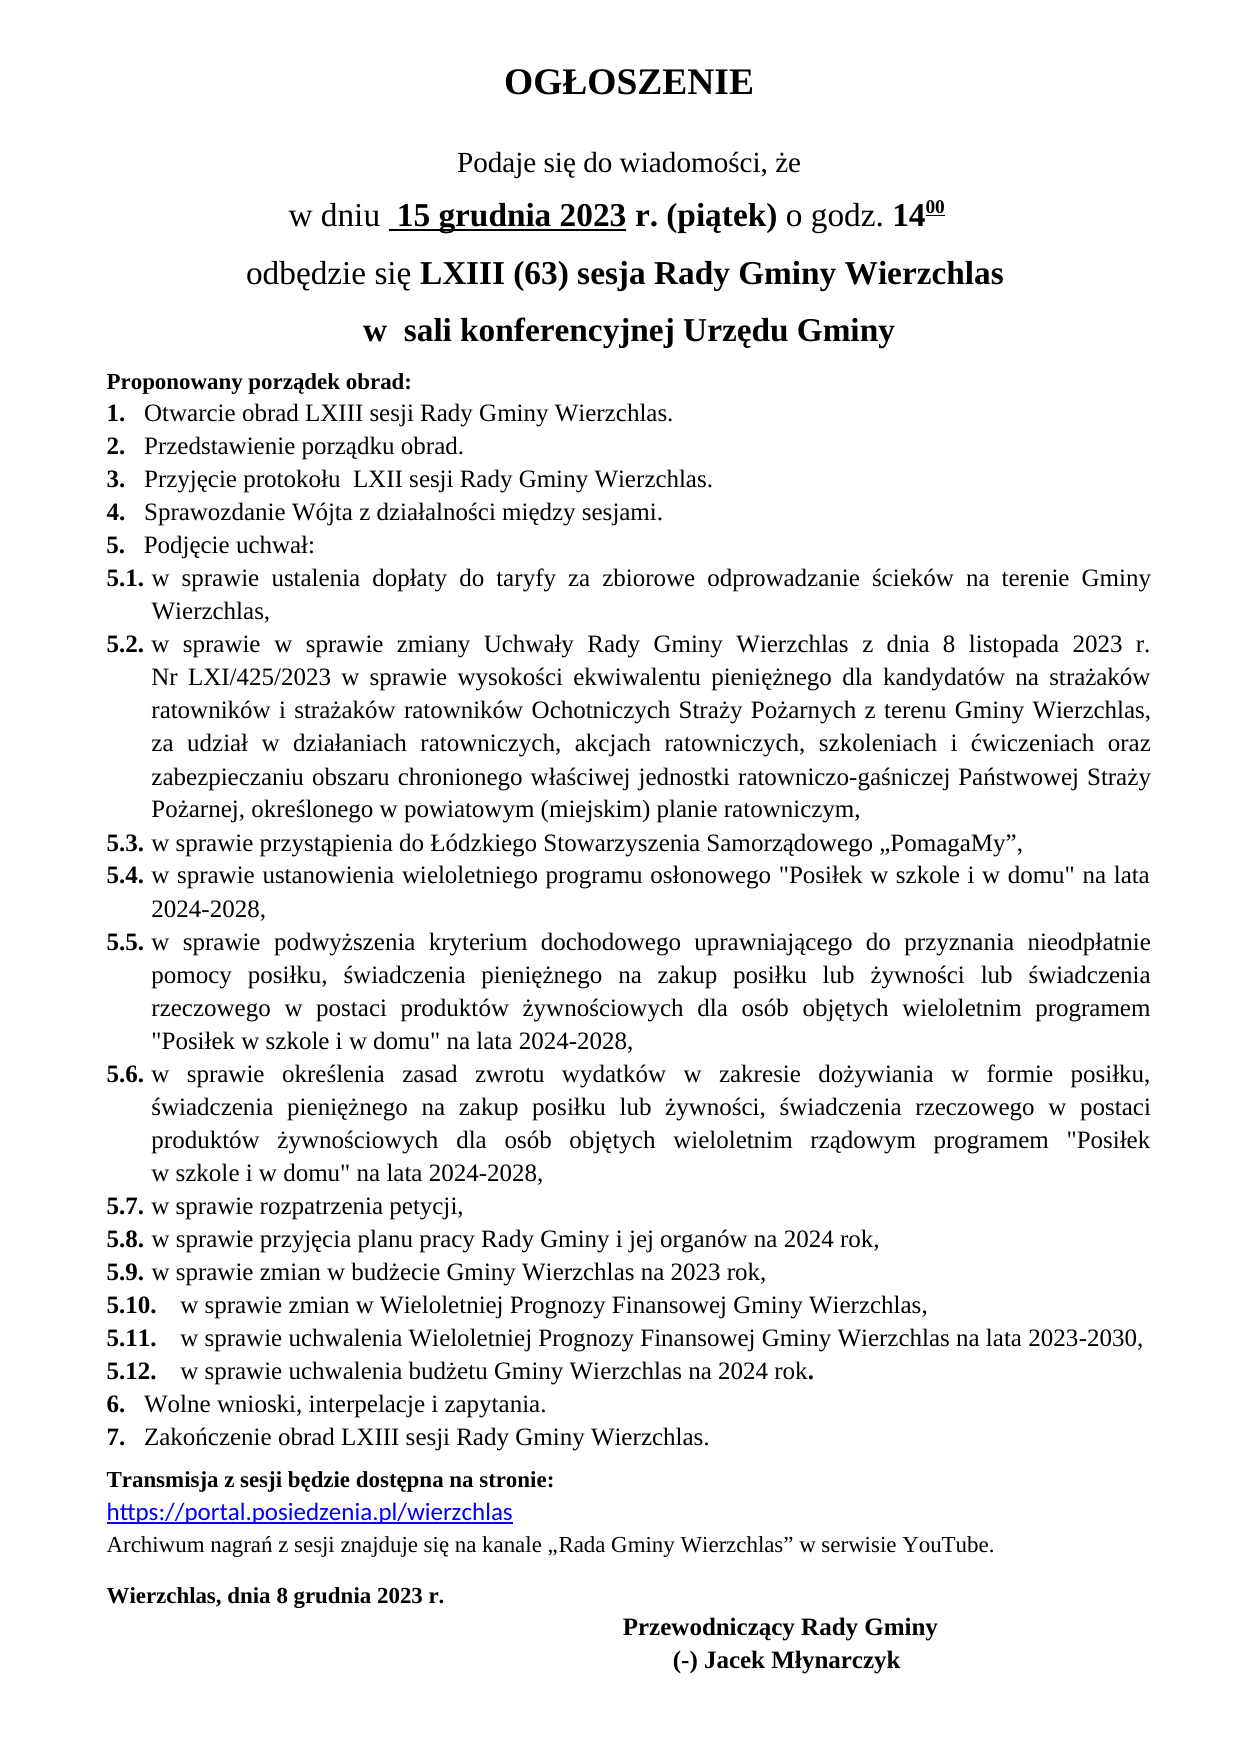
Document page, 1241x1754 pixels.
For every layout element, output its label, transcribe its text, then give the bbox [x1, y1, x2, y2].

list Przedstawienie porządku obrad. [106, 431, 1152, 460]
list w sprawie zmian w Wieloletniej Prognozy Finansowej Gminy Wierzchlas, [106, 1290, 1152, 1319]
list w sprawie uchwalenia budżetu Gminy Wierzchlas na 2024 rok. [106, 1356, 1137, 1385]
list w sprawie przystąpienia do Łódzkiego Stowarzyszenia Samorządowego „PomagaMy”, [106, 828, 1152, 856]
list w sprawie określenia zasad zwrotu wydatków w zakresie dożywiania w formie posiłku, świadczenia pieniężnego na zakup posiłku lub żywności, świadczenia rzeczowego w postaci produktów żywnościowych dla osób objętych wieloletnim rządowym programem "Posiłek w szkole i w domu" na lata 2024-2028, [106, 1059, 1152, 1187]
list w sprawie ustalenia dopłaty do taryfy za zbiorowe odprowadzanie ścieków na terenie Gminy Wierzchlas, [106, 563, 1152, 625]
text Proponowany porządek obrad: [106, 368, 1152, 394]
list w sprawie w sprawie zmiany Uchwały Rady Gminy Wierzchlas z dnia 8 listopada 2023 r. Nr LXI/425/2023 w sprawie wysokości ekwiwalentu pieniężnego dla kandydatów na strażaków ratowników i strażaków ratowników Ochotniczych Straży Pożarnych z terenu Gminy Wierzchlas, za udział w działaniach ratowniczych, akcjach ratowniczych, szkoleniach i ćwiczeniach oraz zabezpieczaniu obszaru chronionego właściwej jednostki ratowniczo-gaśniczej Państwowej Straży Pożarnej, określonego w powiatowym (miejskim) planie ratowniczym, [106, 629, 1152, 823]
text (-) Jacek Młynarczyk [623, 1645, 1152, 1674]
text https://portal.posiedzenia.pl/wierzchlas [106, 1496, 1152, 1527]
text Wierzchlas, dnia 8 grudnia 2023 r. [106, 1582, 1152, 1608]
list Sprawozdanie Wójta z działalności między sesjami. [106, 497, 1152, 526]
list w sprawie uchwalenia Wieloletniej Prognozy Finansowej Gminy Wierzchlas na lata 2023-2030, [106, 1323, 1152, 1352]
list w sprawie rozpatrzenia petycji, [106, 1191, 1152, 1219]
list w sprawie ustanowienia wieloletniego programu osłonowego "Posiłek w szkole i w domu" na lata 2024-2028, [106, 861, 1152, 922]
list Przyjęcie protokołu LXII sesji Rady Gminy Wierzchlas. [106, 464, 1152, 493]
list Otwarcie obrad LXIII sesji Rady Gminy Wierzchlas. [106, 398, 1152, 427]
list w sprawie przyjęcia planu pracy Rady Gminy i jej organów na 2024 rok, [106, 1224, 1152, 1253]
text Przewodniczący Rady Gminy [623, 1612, 1152, 1641]
subtitle w dniu 15 grudnia 2023 r. (piątek) o godz. 1400 odbędzie się LXIII (63) sesja Rady Gminy Wierzchlas w sali konferencyjnej Urzędu Gminy [106, 196, 1152, 349]
title OGŁOSZENIE [106, 59, 1152, 102]
text Transmisja z sesji będzie dostępna na stronie: [106, 1466, 1152, 1492]
subtitle Podaje się do wiadomości, że [106, 145, 1152, 179]
text Archiwum nagrań z sesji znajduje się na kanale „Rada Gminy Wierzchlas” w serwisie YouTube. [77, 1531, 1152, 1557]
list Wolne wnioski, interpelacje i zapytania. [106, 1389, 1152, 1418]
list w sprawie zmian w budżecie Gminy Wierzchlas na 2023 rok, [106, 1257, 1152, 1286]
list Zakończenie obrad LXIII sesji Rady Gminy Wierzchlas. [106, 1422, 1152, 1451]
list Podjęcie uchwał: [106, 530, 1152, 559]
list w sprawie podwyższenia kryterium dochodowego uprawniającego do przyznania nieodpłatnie pomocy posiłku, świadczenia pieniężnego na zakup posiłku lub żywności lub świadczenia rzeczowego w postaci produktów żywnościowych dla osób objętych wieloletnim programem "Posiłek w szkole i w domu" na lata 2024-2028, [106, 927, 1152, 1054]
